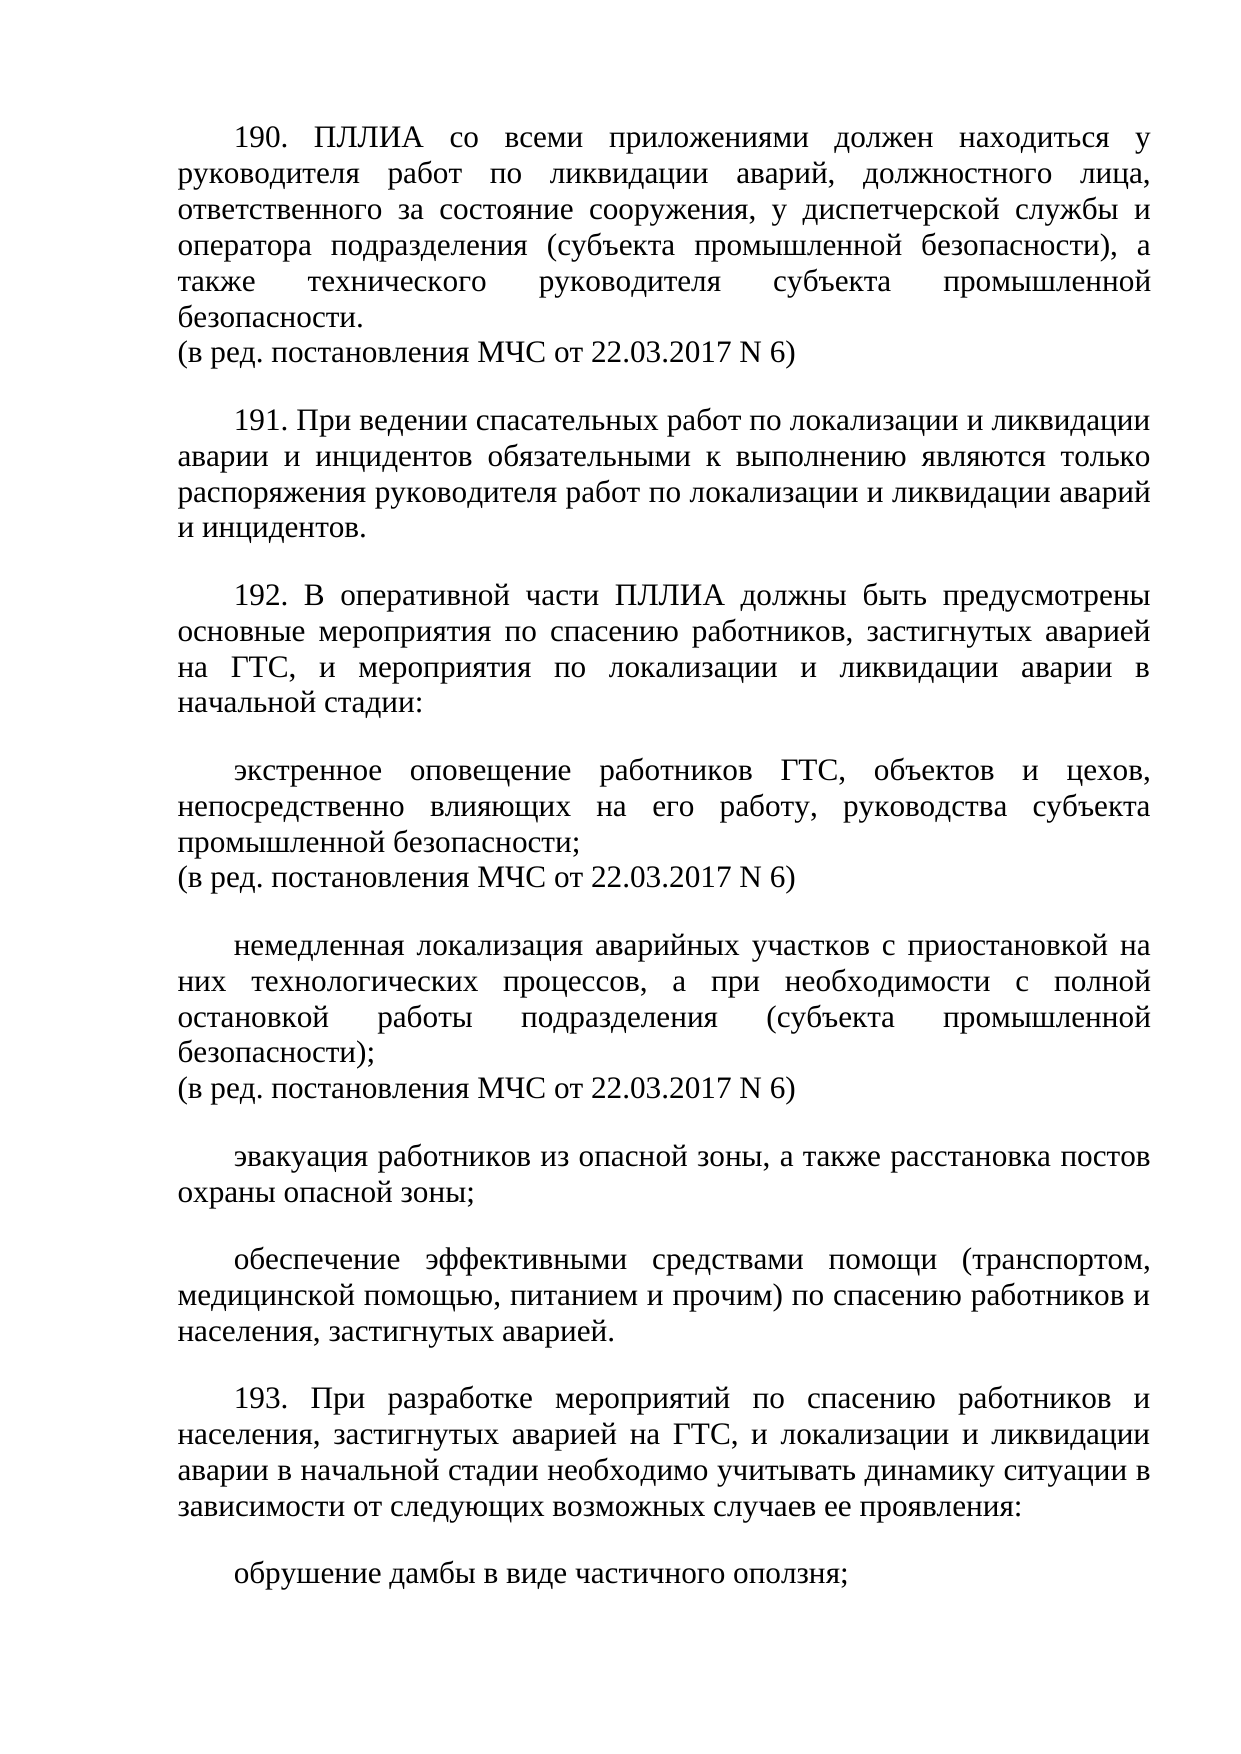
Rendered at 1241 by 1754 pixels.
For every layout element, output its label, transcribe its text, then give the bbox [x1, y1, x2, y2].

text экстренное оповещение работников ГТС, объектов и цехов, непосредственно влияющих на его работу, руководства субъекта промышленной безопасности; [177, 751, 1152, 859]
text (в ред. постановления МЧС от 22.03.2017 N 6) [177, 859, 1152, 895]
text 192. В оперативной части ПЛЛИА должны быть предусмотрены основные мероприятия по спасению работников, застигнутых аварией на ГТС, и мероприятия по локализации и ликвидации аварии в начальной стадии: [177, 576, 1152, 720]
text эвакуация работников из опасной зоны, а также расстановка постов охраны опасной зоны; [177, 1137, 1152, 1209]
text 190. ПЛЛИА со всеми приложениями должен находиться у руководителя работ по ликвидации аварий, должностного лица, ответственного за состояние сооружения, у диспетчерской службы и оператора подразделения (субъекта промышленной безопасности), а также технического руководителя субъекта промышленной безопасности. [177, 118, 1152, 334]
text 193. При разработке мероприятий по спасению работников и населения, застигнутых аварией на ГТС, и локализации и ликвидации аварии в начальной стадии необходимо учитывать динамику ситуации в зависимости от следующих возможных случаев ее проявления: [177, 1379, 1152, 1523]
text (в ред. постановления МЧС от 22.03.2017 N 6) [177, 1070, 1152, 1106]
text обеспечение эффективными средствами помощи (транспортом, медицинской помощью, питанием и прочим) по спасению работников и населения, застигнутых аварией. [177, 1240, 1152, 1348]
text 191. При ведении спасательных работ по локализации и ликвидации аварии и инцидентов обязательными к выполнению являются только распоряжения руководителя работ по локализации и ликвидации аварий и инцидентов. [177, 401, 1152, 545]
text (в ред. постановления МЧС от 22.03.2017 N 6) [177, 334, 1152, 370]
text немедленная локализация аварийных участков с приостановкой на них технологических процессов, а при необходимости с полной остановкой работы подразделения (субъекта промышленной безопасности); [177, 926, 1152, 1070]
text обрушение дамбы в виде частичного оползня; [177, 1554, 1152, 1590]
